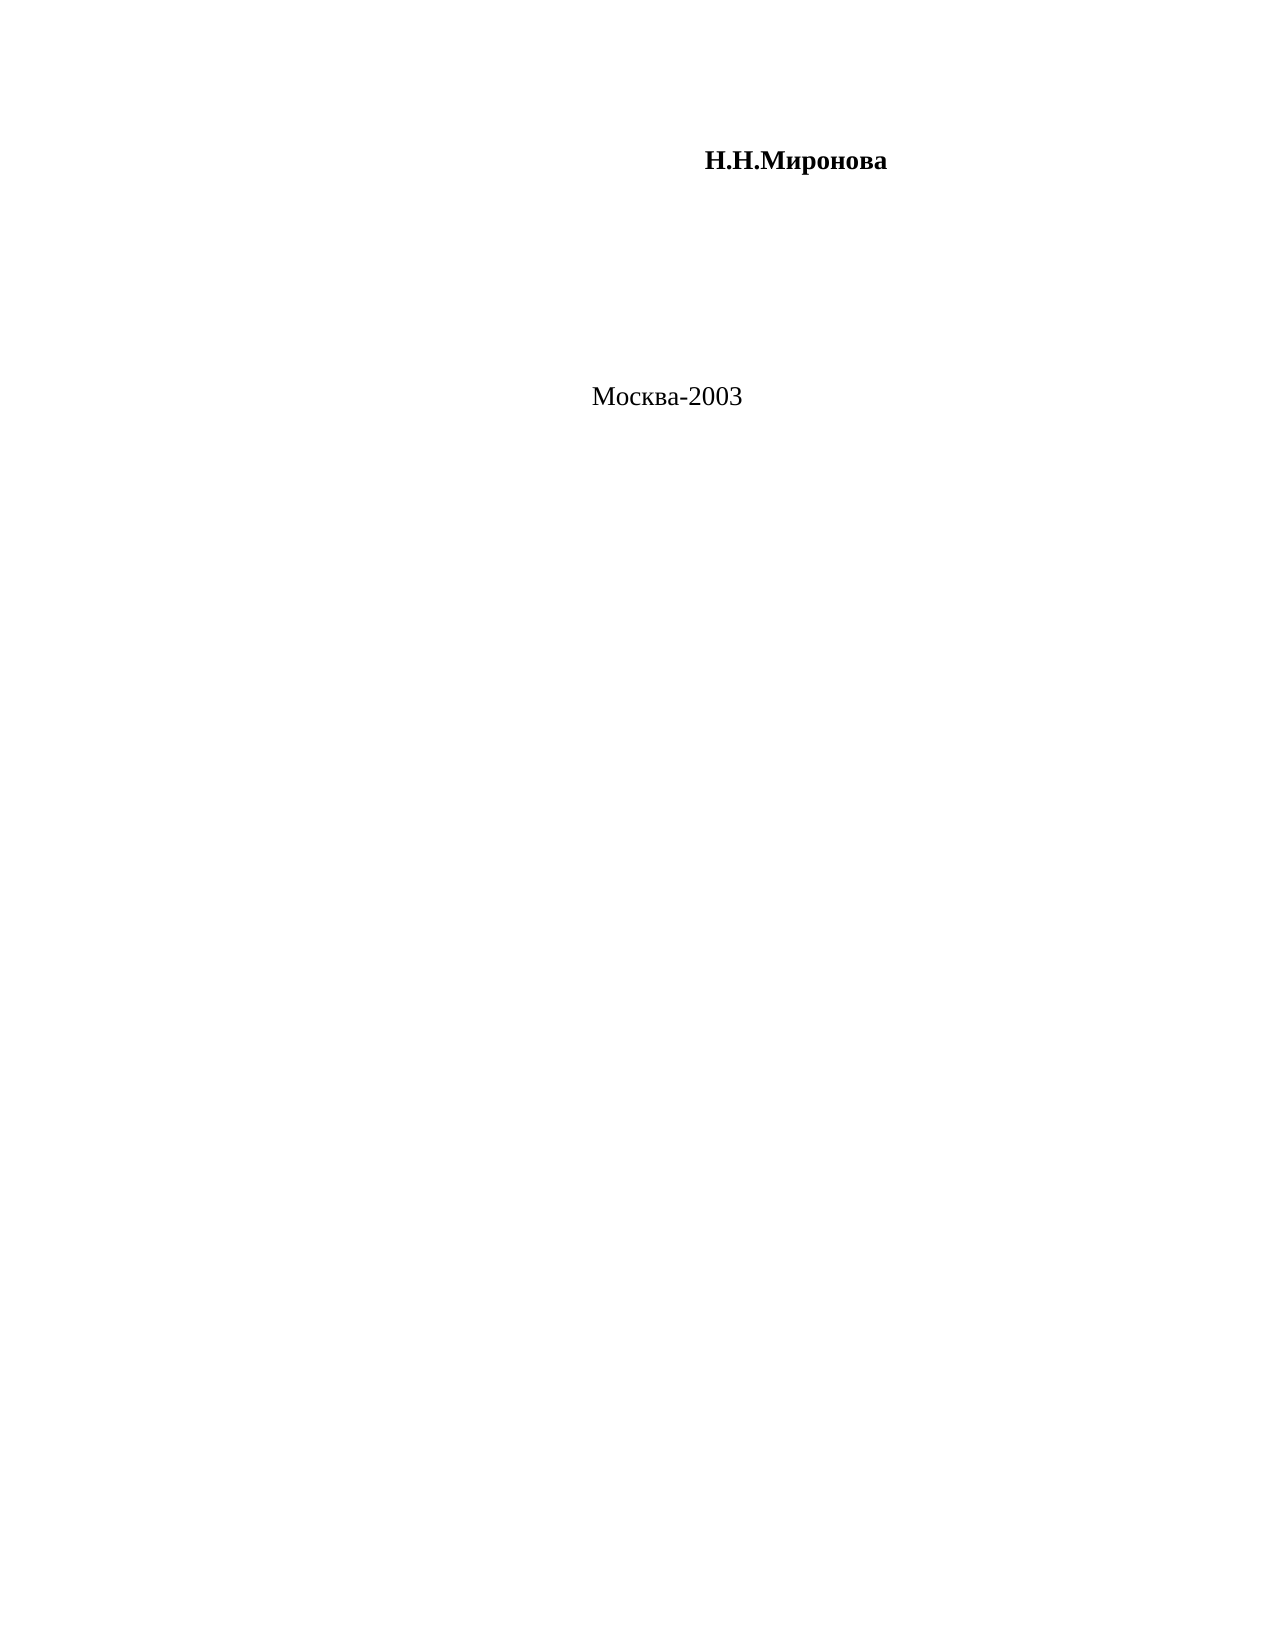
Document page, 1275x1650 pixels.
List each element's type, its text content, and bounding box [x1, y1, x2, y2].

text Москва-2003 [209, 383, 1125, 411]
text Н.Н.Миронова [704, 131, 1125, 179]
